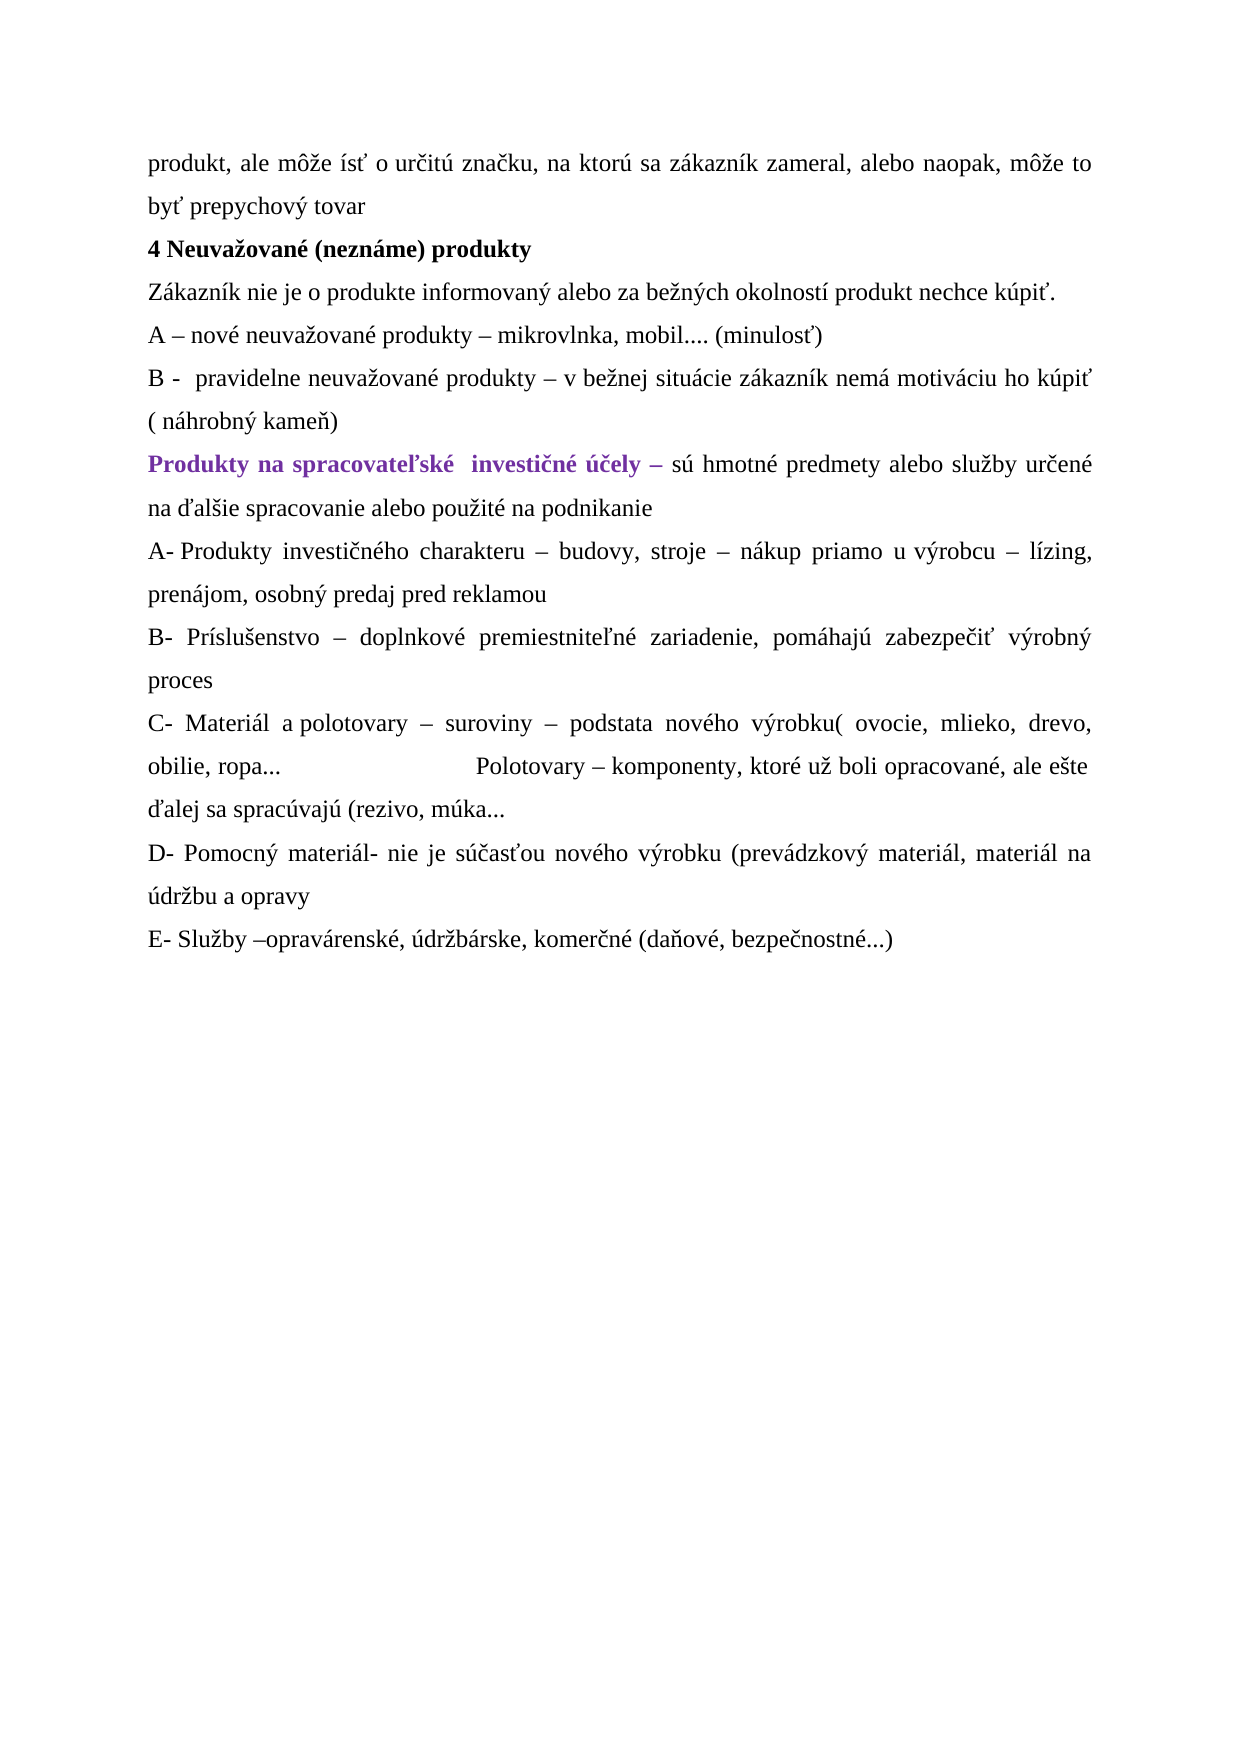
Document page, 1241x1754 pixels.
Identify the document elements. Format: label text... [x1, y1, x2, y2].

text B- Príslušenstvo – doplnkové premiestniteľné zariadenie, pomáhajú zabezpečiť výrobný proces [148, 622, 1093, 694]
text Zákazník nie je o produkte informovaný alebo za bežných okolností produkt nechce kúpiť. [148, 277, 1093, 306]
text C- Materiál a polotovary – suroviny – podstata nového výrobku( ovocie, mlieko, drevo, obilie, ropa... Polotovary – komponenty, ktoré už boli opracované, ale ešte ďalej sa spracúvajú (rezivo, múka... [148, 708, 1093, 823]
text A- Produkty investičného charakteru – budovy, stroje – nákup priamo u výrobcu – lízing, prenájom, osobný predaj pred reklamou [148, 536, 1093, 608]
text 4 Neuvažované (neznáme) produkty [148, 234, 1093, 263]
text E- Služby –opravárenské, údržbárske, komerčné (daňové, bezpečnostné...) [148, 924, 1093, 953]
text D- Pomocný materiál- nie je súčasťou nového výrobku (prevádzkový materiál, materiál na údržbu a opravy [148, 838, 1093, 909]
text Produkty na spracovateľské investičné účely – sú hmotné predmety alebo služby určené na ďalšie spracovanie alebo použité na podnikanie [148, 449, 1093, 521]
text B - pravidelne neuvažované produkty – v bežnej situácie zákazník nemá motiváciu ho kúpiť ( náhrobný kameň) [148, 363, 1093, 435]
text A – nové neuvažované produkty – mikrovlnka, mobil.... (minulosť) [148, 320, 1093, 349]
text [148, 148, 1093, 219]
